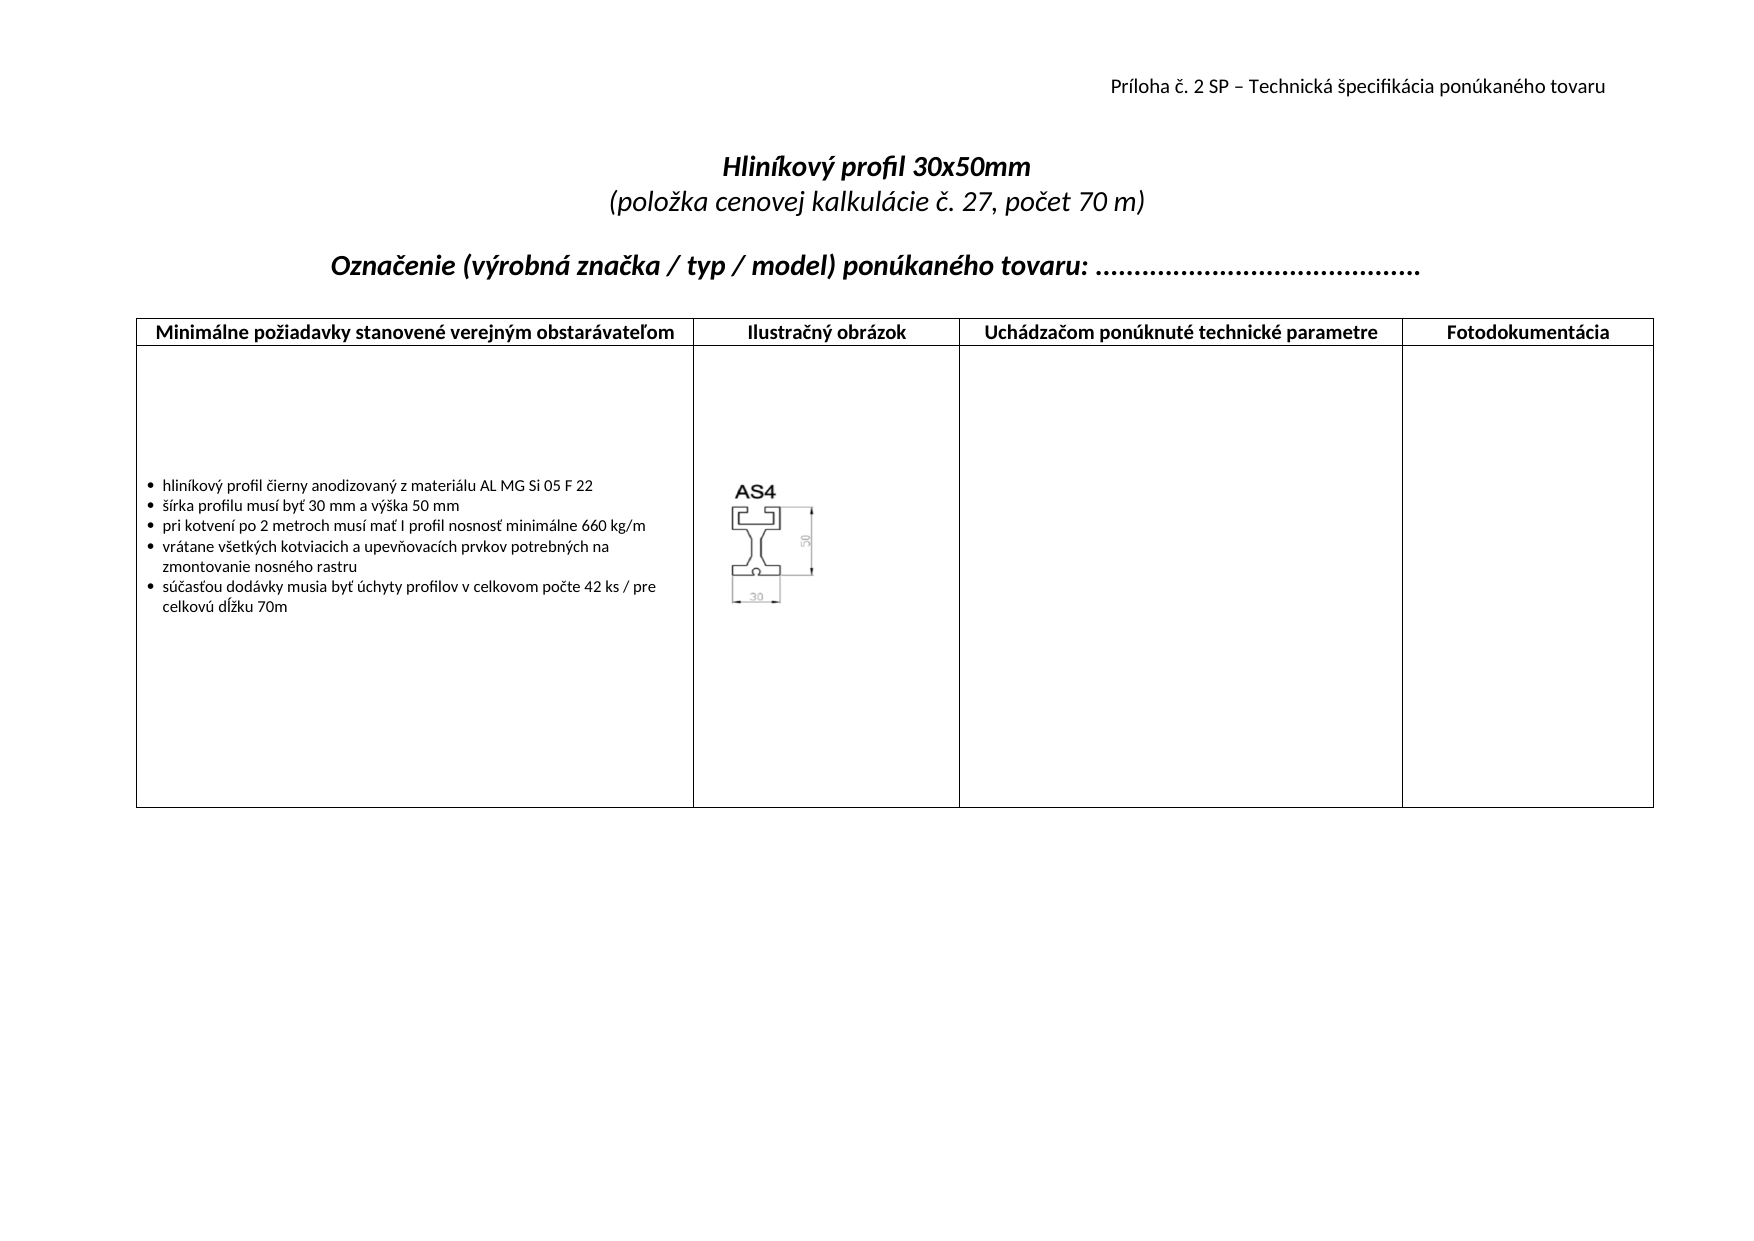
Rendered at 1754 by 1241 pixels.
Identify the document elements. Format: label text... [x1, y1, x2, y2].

table_header Minimálne požiadavky stanovené verejným obstarávateľom [137, 319, 693, 344]
table_cell [1403, 346, 1653, 807]
table_cell [694, 346, 959, 807]
table_header Fotodokumentácia [1403, 319, 1653, 344]
table_header Ilustračný obrázok [694, 319, 959, 344]
picture [705, 472, 830, 614]
text (položka cenovej kalkulácie č. 27, počet 70 m) [148, 183, 1606, 219]
table_cell hliníkový profil čierny anodizovaný z materiálu AL MG Si 05 F 22 šírka profilu musí byť 30 mm a výška 50 mm pri kotvení po 2 metroch musí mať I profil nosnosť minimálne 660 kg/m vrátane všetkých kotviacich a upevňovacích prvkov potrebných na zmontovanie nosného rastru súčasťou dodávky musia byť úchyty profilov v celkovom počte 42 ks / pre celkovú dĺžku 70m [137, 346, 693, 807]
table_cell [960, 346, 1402, 807]
text Označenie (výrobná značka / typ / model) ponúkaného tovaru: .......................................... [148, 247, 1606, 282]
text Hliníkový profil 30x50mm [148, 148, 1606, 183]
table_header Uchádzačom ponúknuté technické parametre [960, 319, 1402, 344]
